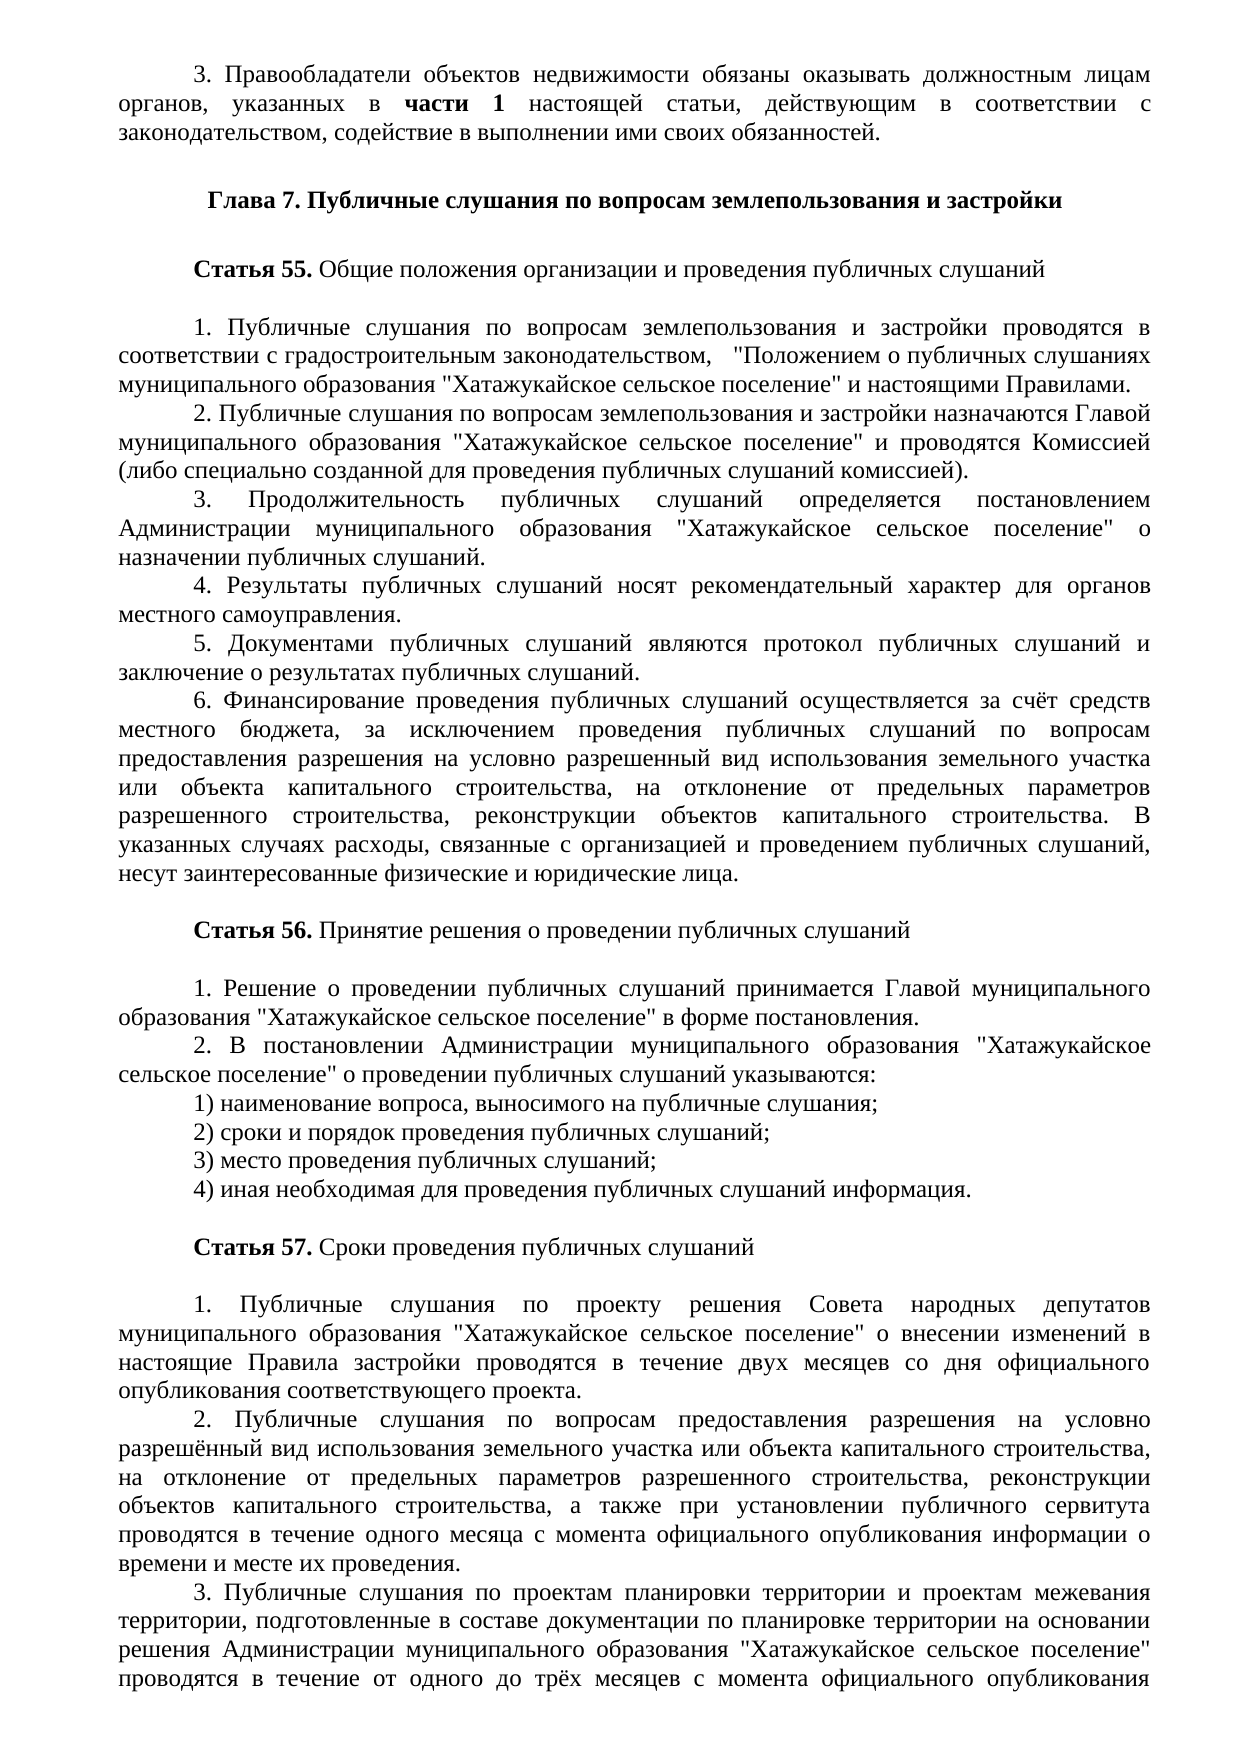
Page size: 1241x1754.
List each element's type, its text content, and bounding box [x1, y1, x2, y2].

text 6. Финансирование проведения публичных слушаний осуществляется за счёт средств местного бюджета, за исключением проведения публичных слушаний по вопросам предоставления разрешения на условно разрешенный вид использования земельного участка или объекта капитального строительства, на отклонение от предельных параметров разрешенного строительства, реконструкции объектов капитального строительства. В указанных случаях расходы, связанные с организацией и проведением публичных слушаний, несут заинтересованные физические и юридические лица. [118, 685, 1152, 887]
text Статья 55. Общие положения организации и проведения публичных слушаний [193, 254, 1152, 283]
text 1. Публичные слушания по проекту решения Совета народных депутатов муниципального образования "Хатажукайское сельское поселение" о внесении изменений в настоящие Правила застройки проводятся в течение двух месяцев со дня официального опубликования соответствующего проекта. [118, 1289, 1152, 1404]
text 1. Публичные слушания по вопросам землепользования и застройки проводятся в соответствии с градостроительным законодательством, "Положением о публичных слушаниях муниципального образования "Хатажукайское сельское поселение" и настоящими Правилами. [118, 312, 1152, 398]
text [118, 1577, 1152, 1692]
text 3) место проведения публичных слушаний; [118, 1145, 1152, 1174]
text 2. Публичные слушания по вопросам землепользования и застройки назначаются Главой муниципального образования "Хатажукайское сельское поселение" и проводятся Комиссией (либо специально созданной для проведения публичных слушаний комиссией). [118, 398, 1152, 484]
text 5. Документами публичных слушаний являются протокол публичных слушаний и заключение о результатах публичных слушаний. [118, 628, 1152, 685]
subtitle Глава 7. Публичные слушания по вопросам землепользования и застройки [118, 185, 1152, 214]
text 4) иная необходимая для проведения публичных слушаний информация. [118, 1174, 1152, 1203]
text Статья 57. Сроки проведения публичных слушаний [193, 1232, 1152, 1260]
text 4. Результаты публичных слушаний носят рекомендательный характер для органов местного самоуправления. [118, 570, 1152, 628]
text Статья 56. Принятие решения о проведении публичных слушаний [193, 915, 1152, 944]
text 2) сроки и порядок проведения публичных слушаний; [118, 1117, 1152, 1145]
text 1. Решение о проведении публичных слушаний принимается Главой муниципального образования "Хатажукайское сельское поселение" в форме постановления. [118, 973, 1152, 1030]
text 2. В постановлении Администрации муниципального образования "Хатажукайское сельское поселение" о проведении публичных слушаний указываются: [118, 1030, 1152, 1088]
text 2. Публичные слушания по вопросам предоставления разрешения на условно разрешённый вид использования земельного участка или объекта капитального строительства, на отклонение от предельных параметров разрешенного строительства, реконструкции объектов капитального строительства, а также при установлении публичного сервитута проводятся в течение одного месяца с момента официального опубликования информации о времени и месте их проведения. [118, 1404, 1152, 1577]
text 3. Продолжительность публичных слушаний определяется постановлением Администрации муниципального образования "Хатажукайское сельское поселение" о назначении публичных слушаний. [118, 484, 1152, 570]
text 3. Правообладатели объектов недвижимости обязаны оказывать должностным лицам органов, указанных в части 1 настоящей статьи, действующим в соответствии с законодательством, содействие в выполнении ими своих обязанностей. [118, 59, 1152, 145]
text 1) наименование вопроса, выносимого на публичные слушания; [118, 1088, 1152, 1117]
